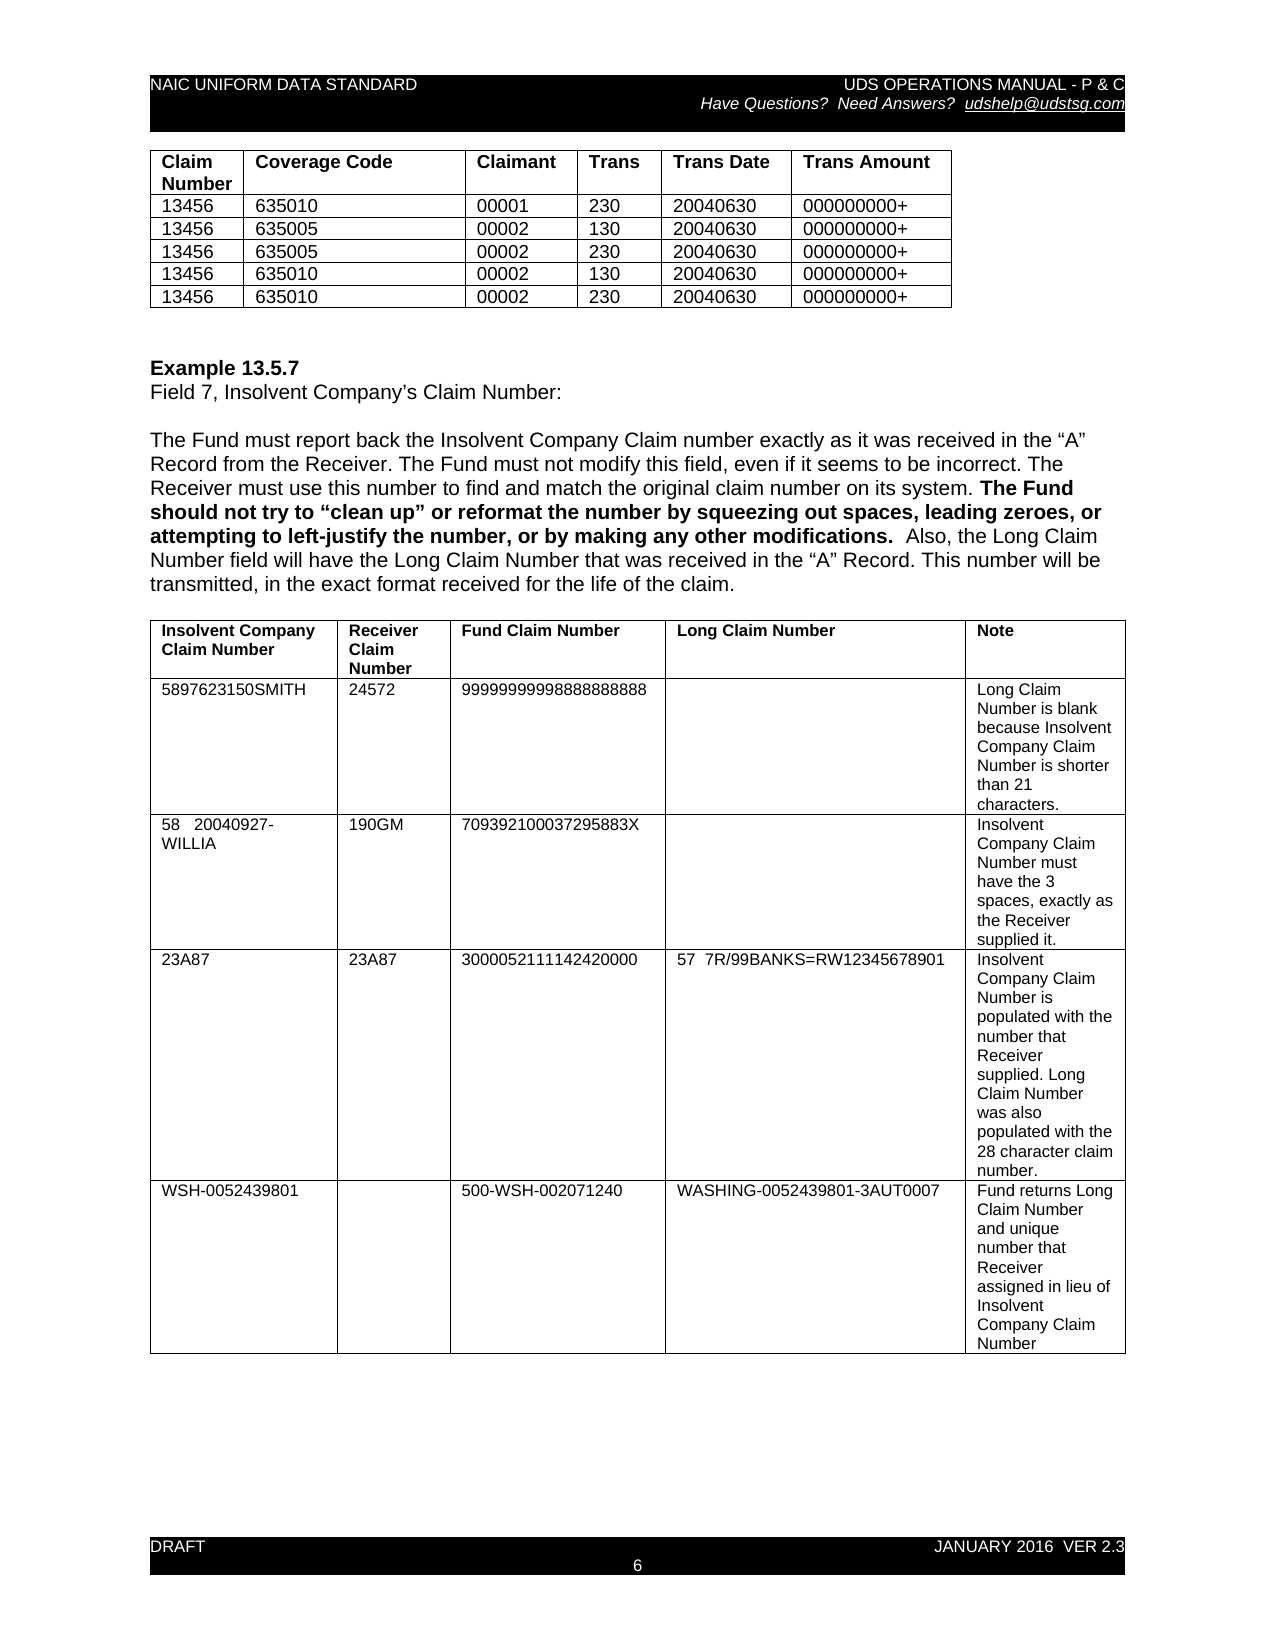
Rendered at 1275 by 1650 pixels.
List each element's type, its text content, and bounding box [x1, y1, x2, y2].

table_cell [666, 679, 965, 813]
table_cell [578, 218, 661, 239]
table_header Trans [578, 151, 661, 194]
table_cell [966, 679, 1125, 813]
text The Fund must report back the Insolvent Company Claim number exactly as it was received in the “A” Record from the Receiver. The Fund must not modify this field, even if it seems to be incorrect. The Receiver must use this number to find and match the original claim number on its system. The Fund should not try to “clean up” or reformat the number by squeezing out spaces, leading zeroes, or attempting to left-justify the number, or by making any other modifications. Also, the Long Claim Number field will have the Long Claim Number that was received in the “A” Record. This number will be transmitted, in the exact format received for the life of the claim. [150, 428, 1125, 596]
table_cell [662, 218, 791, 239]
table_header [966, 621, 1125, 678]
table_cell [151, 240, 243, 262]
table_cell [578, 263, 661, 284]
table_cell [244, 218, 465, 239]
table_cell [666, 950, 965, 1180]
table_header Claim Number [151, 151, 243, 194]
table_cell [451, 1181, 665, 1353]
table_header Coverage Code [244, 151, 465, 194]
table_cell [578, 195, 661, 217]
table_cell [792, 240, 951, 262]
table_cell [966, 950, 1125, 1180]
text Example 13.5.7 [150, 356, 1125, 380]
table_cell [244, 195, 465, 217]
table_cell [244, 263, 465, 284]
table_header Trans Amount [792, 151, 951, 194]
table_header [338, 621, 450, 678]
table_cell 13456 [151, 195, 243, 217]
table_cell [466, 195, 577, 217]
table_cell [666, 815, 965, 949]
table_header Claimant [466, 151, 577, 194]
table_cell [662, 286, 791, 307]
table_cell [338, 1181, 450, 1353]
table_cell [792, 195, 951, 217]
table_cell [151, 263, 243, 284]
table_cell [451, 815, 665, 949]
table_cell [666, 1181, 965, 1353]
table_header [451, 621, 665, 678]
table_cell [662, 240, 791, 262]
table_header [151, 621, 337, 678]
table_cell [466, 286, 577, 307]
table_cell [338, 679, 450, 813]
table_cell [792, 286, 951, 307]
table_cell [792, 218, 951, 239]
text Field 7, Insolvent Company’s Claim Number: [150, 380, 1125, 404]
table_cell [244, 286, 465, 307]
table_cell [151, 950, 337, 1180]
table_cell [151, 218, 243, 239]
table_header Trans Date [662, 151, 791, 194]
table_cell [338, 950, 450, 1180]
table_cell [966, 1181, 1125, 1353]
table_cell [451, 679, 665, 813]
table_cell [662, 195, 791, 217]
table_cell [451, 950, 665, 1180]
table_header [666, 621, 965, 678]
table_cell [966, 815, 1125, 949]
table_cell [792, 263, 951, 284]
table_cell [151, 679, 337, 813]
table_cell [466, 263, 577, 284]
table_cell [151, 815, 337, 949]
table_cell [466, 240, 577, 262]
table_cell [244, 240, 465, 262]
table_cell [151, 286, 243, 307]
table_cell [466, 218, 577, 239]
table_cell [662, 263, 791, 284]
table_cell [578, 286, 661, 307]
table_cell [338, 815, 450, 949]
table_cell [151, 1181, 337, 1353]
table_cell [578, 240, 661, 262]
